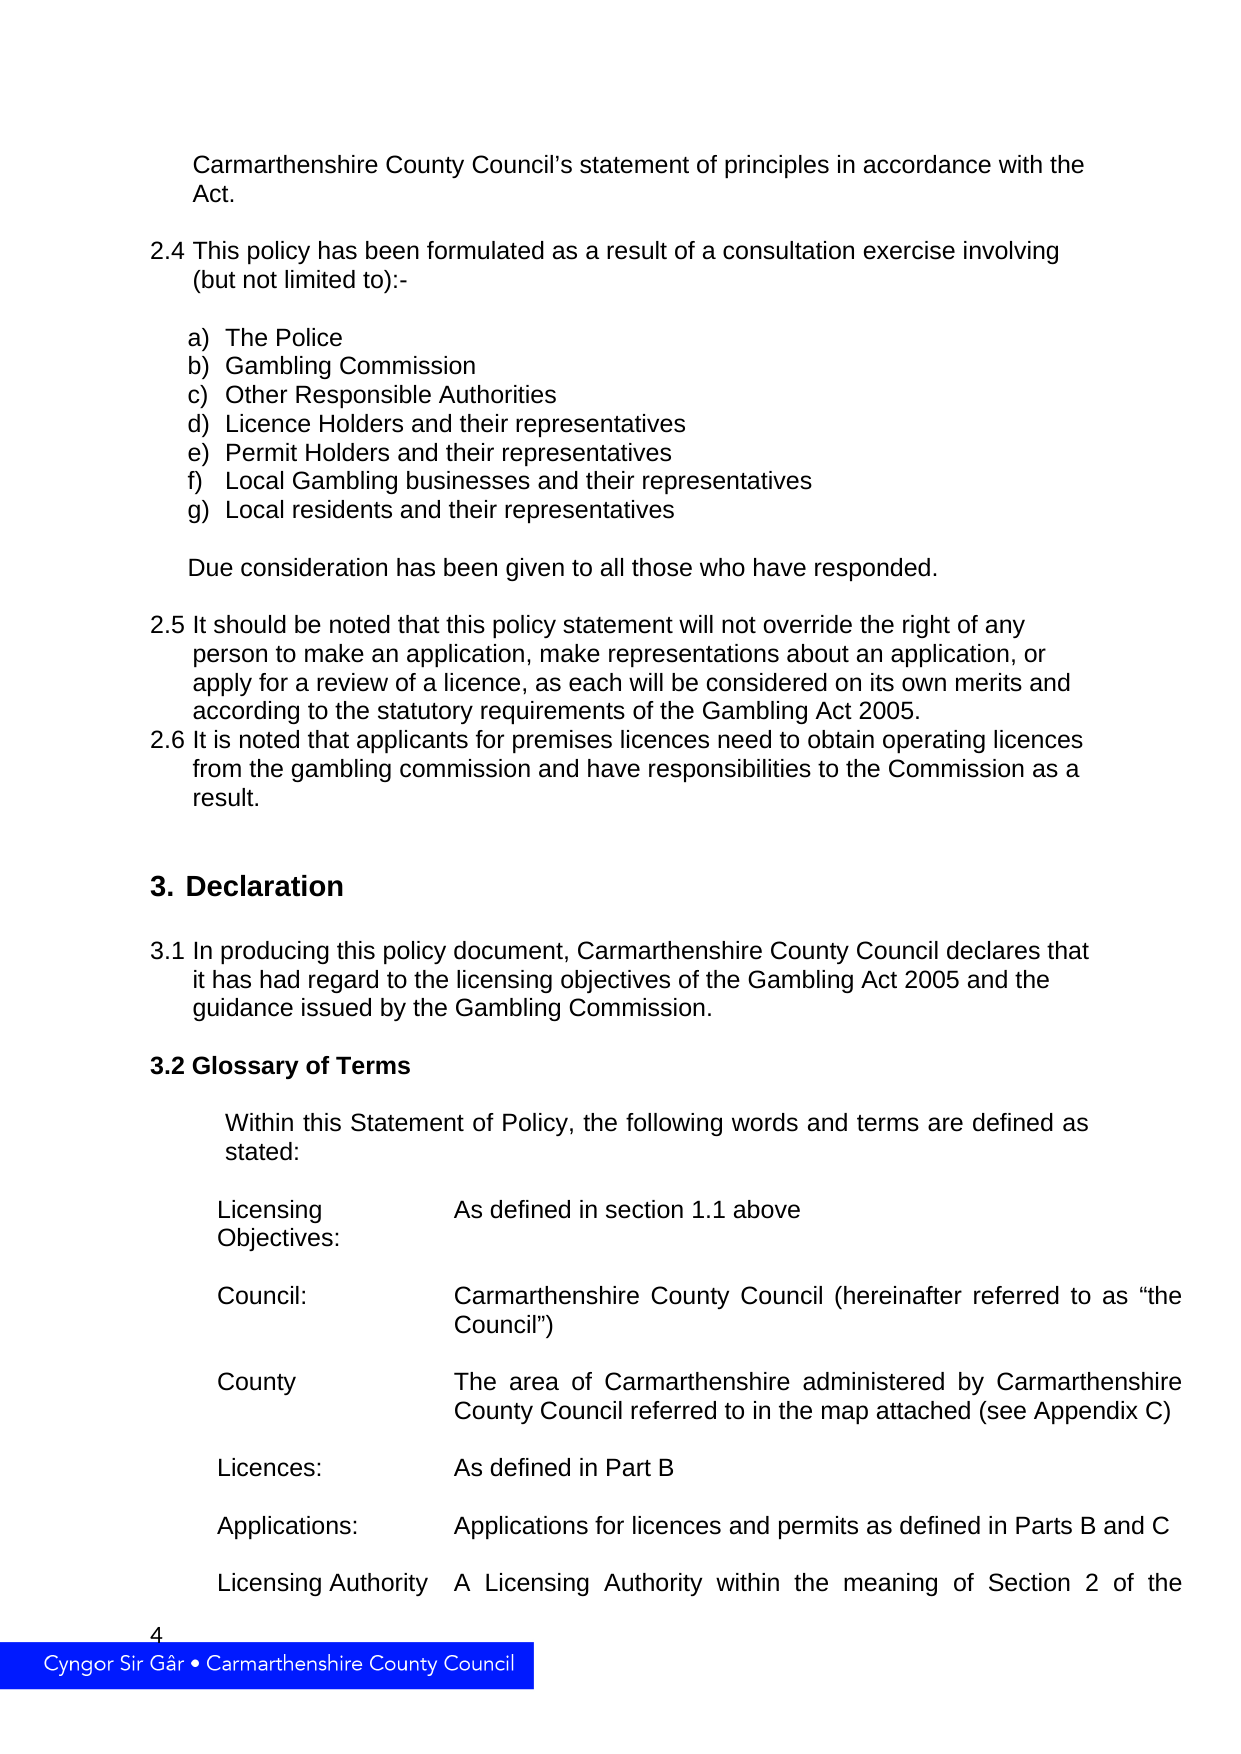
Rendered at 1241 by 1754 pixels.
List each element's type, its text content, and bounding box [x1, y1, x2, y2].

table_cell Licensing Authority [206, 1568, 442, 1597]
list The Police [187, 322, 1090, 351]
list Declaration [150, 869, 1090, 902]
table_cell Applications: [206, 1511, 442, 1568]
list Gambling Commission [187, 351, 1090, 380]
list Local residents and their representatives [187, 495, 1090, 524]
list It should be noted that this policy statement will not override the right of any person to make an application, make representations about an application, or apply for a review of a licence, as each will be considered on its own merits and according to the statutory requirements of the Gambling Act 2005. [150, 610, 1090, 725]
list This policy has been formulated as a result of a consultation exercise involving (but not limited to):- [150, 236, 1090, 294]
table_header Licensing Objectives: [206, 1195, 442, 1252]
table_cell County [206, 1367, 442, 1453]
table_cell The area of Carmarthenshire administered by Carmarthenshire County Council referred to in the map attached (see Appendix C) [443, 1367, 1195, 1453]
list Licence Holders and their representatives [187, 409, 1090, 437]
table_header As defined in section 1.1 above [443, 1195, 1195, 1252]
text Within this Statement of Policy, the following words and terms are defined as stated: [225, 1108, 1090, 1166]
list Permit Holders and their representatives [187, 437, 1090, 466]
table_cell Licences: [206, 1453, 442, 1511]
table_cell Applications for licences and permits as defined in Parts B and C [443, 1511, 1195, 1568]
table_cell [443, 1568, 1195, 1597]
table_cell Carmarthenshire County Council (hereinafter referred to as “the Council”) [443, 1252, 1195, 1367]
list In producing this policy document, Carmarthenshire County Council declares that it has had regard to the licensing objectives of the Gambling Act 2005 and the guidance issued by the Gambling Commission. [150, 936, 1090, 1022]
text Due consideration has been given to all those who have responded. [187, 552, 1090, 581]
picture [0, 1631, 1241, 1712]
text 3.2 Glossary of Terms [150, 1051, 1090, 1079]
list Other Responsible Authorities [187, 380, 1090, 409]
list It is noted that applicants for premises licences need to obtain operating licences from the gambling commission and have responsibilities to the Commission as a result. [150, 725, 1090, 811]
list Local Gambling businesses and their representatives [187, 466, 1090, 495]
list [150, 150, 1090, 207]
table_cell As defined in Part B [443, 1453, 1195, 1511]
table_cell Council: [206, 1252, 442, 1367]
